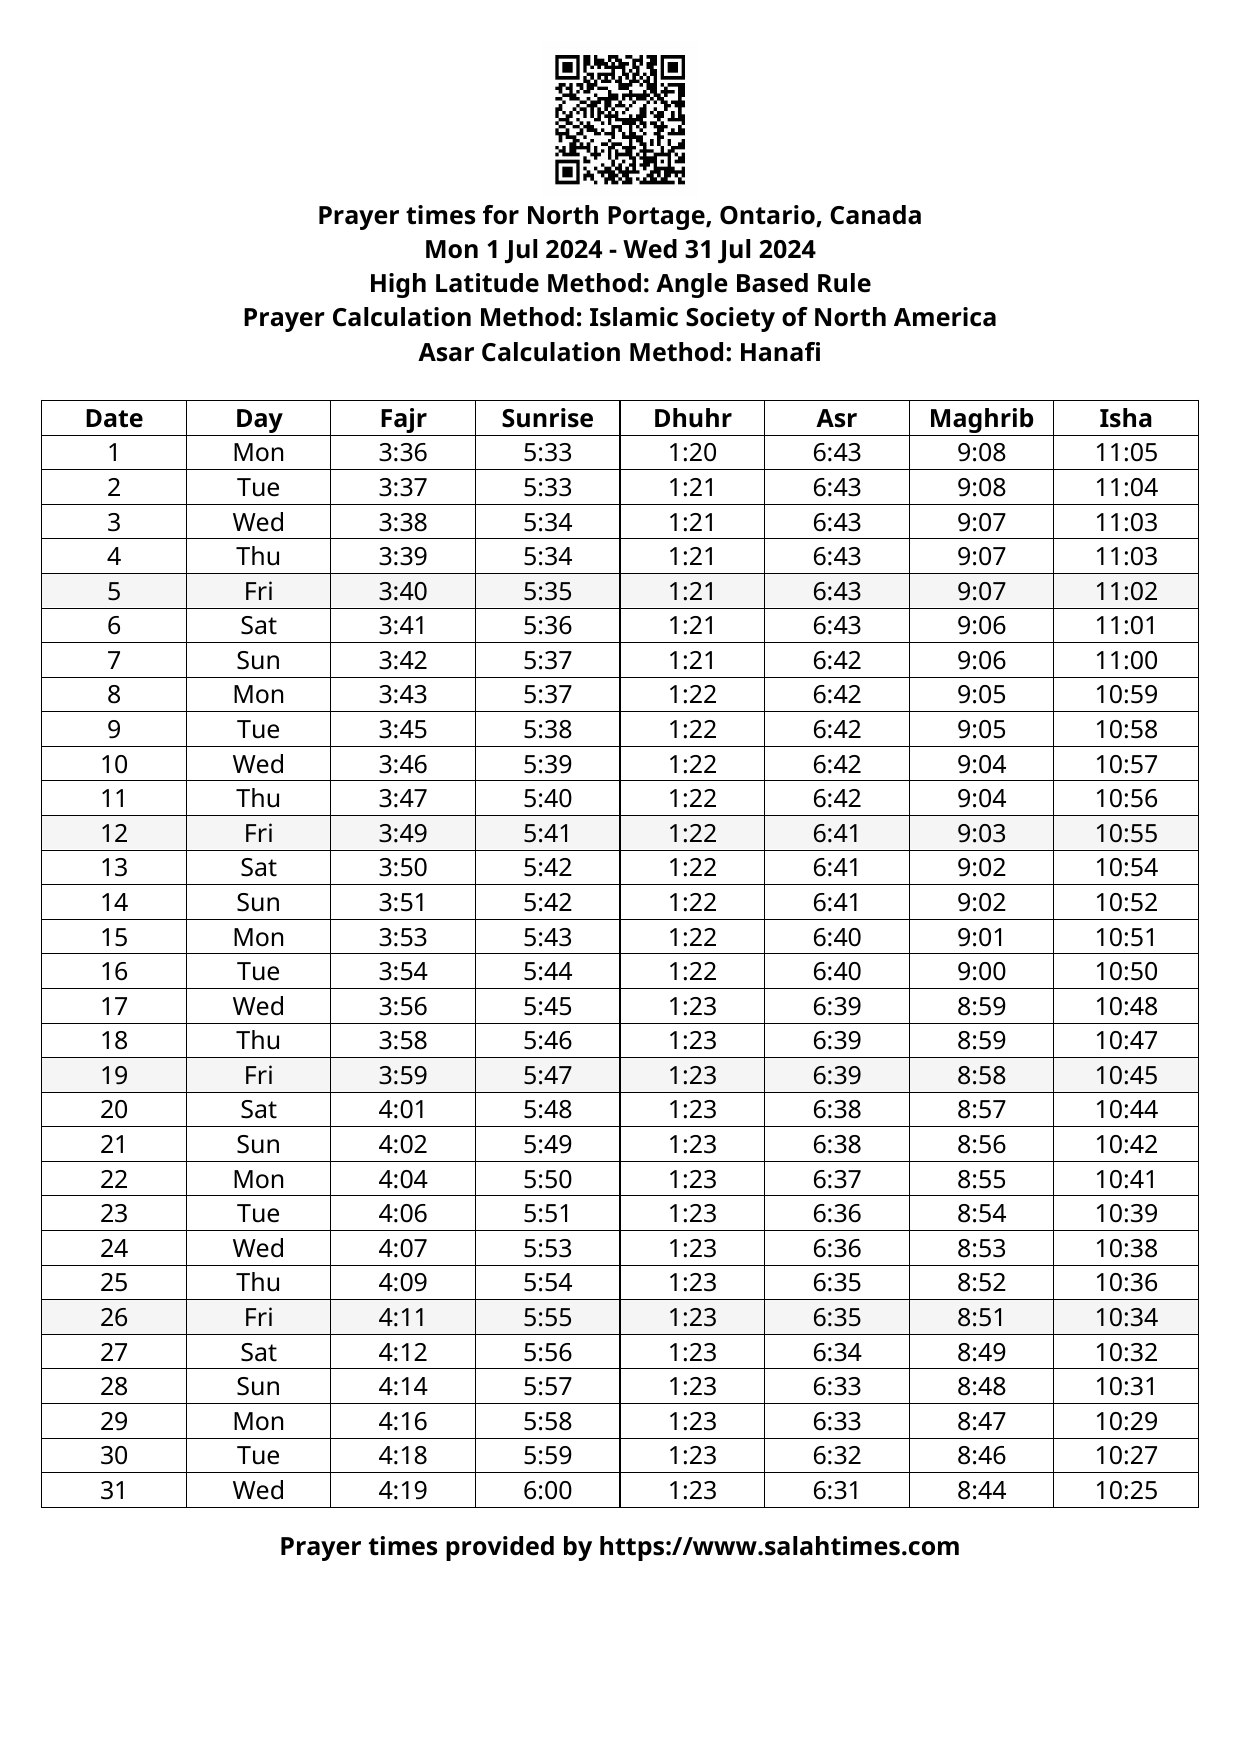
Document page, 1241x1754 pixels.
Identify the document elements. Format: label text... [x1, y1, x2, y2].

table_cell Mon [187, 678, 330, 711]
table_cell 24 [42, 1231, 186, 1264]
table_cell 1:22 [621, 747, 764, 780]
table_cell 3 [42, 505, 186, 538]
table_cell 6:39 [765, 1024, 909, 1057]
table_cell 10:34 [1054, 1300, 1198, 1334]
table_cell 11 [42, 781, 186, 815]
table_cell 6:35 [765, 1266, 909, 1299]
table_cell 10:51 [1054, 920, 1198, 953]
text Prayer times provided by https://www.salahtimes.com [42, 1528, 1198, 1563]
table_cell 3:46 [331, 747, 475, 780]
table_cell 10:36 [1054, 1266, 1198, 1299]
table_cell 10:42 [1054, 1127, 1198, 1161]
table_cell 1:21 [621, 609, 764, 642]
table_cell 1:23 [621, 1058, 764, 1092]
table_cell 5:50 [476, 1162, 619, 1195]
table_cell 1:21 [621, 470, 764, 504]
table_cell 5:49 [476, 1127, 619, 1161]
table_cell 11:04 [1054, 470, 1198, 504]
table_cell 3:38 [331, 505, 475, 538]
table_cell 4:07 [331, 1231, 475, 1264]
text Prayer times for North Portage, Ontario, Canada [42, 198, 1198, 232]
table_cell Wed [187, 1473, 330, 1507]
table_cell 13 [42, 851, 186, 884]
table_cell 9:07 [910, 539, 1053, 573]
table_cell 1:21 [621, 643, 764, 677]
table_cell 10:48 [1054, 989, 1198, 1022]
table_cell 3:37 [331, 470, 475, 504]
table_cell 6:36 [765, 1196, 909, 1230]
table_cell 7 [42, 643, 186, 677]
table_cell 5:46 [476, 1024, 619, 1057]
table_cell 6:37 [765, 1162, 909, 1195]
table_cell 5:59 [476, 1439, 619, 1472]
table_cell 3:53 [331, 920, 475, 953]
table_cell Fri [187, 1300, 330, 1334]
table_cell 1:22 [621, 920, 764, 953]
table_cell 9 [42, 712, 186, 746]
table_cell 5:45 [476, 989, 619, 1022]
table_cell 10:32 [1054, 1335, 1198, 1368]
table_cell 11:01 [1054, 609, 1198, 642]
table_cell 10:58 [1054, 712, 1198, 746]
table_cell 6:35 [765, 1300, 909, 1334]
table_cell 4:09 [331, 1266, 475, 1299]
table_cell 5:41 [476, 816, 619, 849]
table_header Dhuhr [621, 401, 764, 434]
table_cell 10:45 [1054, 1058, 1198, 1092]
table_cell Wed [187, 1231, 330, 1264]
table_cell Thu [187, 1024, 330, 1057]
table_cell 1:20 [621, 436, 764, 469]
table_cell 5:51 [476, 1196, 619, 1230]
table_cell 10:55 [1054, 816, 1198, 849]
table_cell 5:53 [476, 1231, 619, 1264]
table_cell 4 [42, 539, 186, 573]
table_cell Wed [187, 747, 330, 780]
table_cell 26 [42, 1300, 186, 1334]
table_cell 3:42 [331, 643, 475, 677]
table_cell 1:22 [621, 816, 764, 849]
table_cell 1:23 [621, 1024, 764, 1057]
table_cell 6:42 [765, 781, 909, 815]
table_cell 1:22 [621, 678, 764, 711]
table_cell 4:01 [331, 1093, 475, 1126]
table_cell 10 [42, 747, 186, 780]
table_cell 8:46 [910, 1439, 1053, 1472]
table_cell 8:59 [910, 1024, 1053, 1057]
table_cell 21 [42, 1127, 186, 1161]
table_cell 30 [42, 1439, 186, 1472]
table_cell Sat [187, 1335, 330, 1368]
table_cell 5:48 [476, 1093, 619, 1126]
table_cell 1:23 [621, 1093, 764, 1126]
table_cell 9:02 [910, 851, 1053, 884]
table_cell 6:36 [765, 1231, 909, 1264]
table_header Sunrise [476, 401, 619, 434]
table_cell 3:51 [331, 885, 475, 919]
table_cell 5:38 [476, 712, 619, 746]
table_cell Sun [187, 885, 330, 919]
table_cell 8:44 [910, 1473, 1053, 1507]
table_cell 8:48 [910, 1369, 1053, 1403]
table_cell 9:05 [910, 678, 1053, 711]
table_cell 4:16 [331, 1404, 475, 1437]
table_cell 4:14 [331, 1369, 475, 1403]
table_cell 5:42 [476, 885, 619, 919]
table_cell 6:32 [765, 1439, 909, 1472]
table_cell 2 [42, 470, 186, 504]
table_cell 11:03 [1054, 539, 1198, 573]
table_cell Wed [187, 989, 330, 1022]
table_cell 1:23 [621, 1369, 764, 1403]
table_cell 8:54 [910, 1196, 1053, 1230]
table_cell 6:40 [765, 954, 909, 988]
table_cell 9:06 [910, 609, 1053, 642]
table_cell Sat [187, 851, 330, 884]
table_cell 1:21 [621, 505, 764, 538]
table_cell 5:47 [476, 1058, 619, 1092]
table_cell Mon [187, 436, 330, 469]
table_header Date [42, 401, 186, 434]
table_cell 4:04 [331, 1162, 475, 1195]
table_cell 3:59 [331, 1058, 475, 1092]
table_cell 5:40 [476, 781, 619, 815]
table_cell 5:37 [476, 643, 619, 677]
table_cell 8:52 [910, 1266, 1053, 1299]
table_cell 10:39 [1054, 1196, 1198, 1230]
table_cell 1:22 [621, 712, 764, 746]
table_cell Sun [187, 1369, 330, 1403]
table_cell Thu [187, 539, 330, 573]
table_cell 1:22 [621, 851, 764, 884]
table_cell 4:12 [331, 1335, 475, 1368]
table_cell 10:27 [1054, 1439, 1198, 1472]
table_cell 5:43 [476, 920, 619, 953]
table_cell 10:47 [1054, 1024, 1198, 1057]
picture [542, 41, 699, 198]
table_cell 9:08 [910, 436, 1053, 469]
table_cell Tue [187, 1196, 330, 1230]
text Asar Calculation Method: Hanafi [42, 334, 1198, 368]
table_cell 10:38 [1054, 1231, 1198, 1264]
table_cell 1:23 [621, 1127, 764, 1161]
table_cell 23 [42, 1196, 186, 1230]
table_cell 31 [42, 1473, 186, 1507]
table_cell 1:23 [621, 1404, 764, 1437]
table_cell 6:34 [765, 1335, 909, 1368]
table_cell 6:33 [765, 1404, 909, 1437]
table_cell 1:23 [621, 1473, 764, 1507]
table_cell 3:36 [331, 436, 475, 469]
table_cell 16 [42, 954, 186, 988]
table_cell 11:05 [1054, 436, 1198, 469]
table_cell 4:06 [331, 1196, 475, 1230]
table_cell 5:56 [476, 1335, 619, 1368]
table_cell 5:34 [476, 505, 619, 538]
table_cell 1:22 [621, 781, 764, 815]
table_cell 3:41 [331, 609, 475, 642]
table_cell 28 [42, 1369, 186, 1403]
table_cell 6:41 [765, 885, 909, 919]
table_cell 12 [42, 816, 186, 849]
table_cell 11:03 [1054, 505, 1198, 538]
table_cell 3:58 [331, 1024, 475, 1057]
table_cell 18 [42, 1024, 186, 1057]
table_cell 4:02 [331, 1127, 475, 1161]
table_cell 9:04 [910, 781, 1053, 815]
table_cell 6:40 [765, 920, 909, 953]
table_cell 3:43 [331, 678, 475, 711]
table_cell 14 [42, 885, 186, 919]
table_cell Wed [187, 505, 330, 538]
table_cell 9:02 [910, 885, 1053, 919]
table_cell 6:43 [765, 574, 909, 607]
table_cell 3:50 [331, 851, 475, 884]
text High Latitude Method: Angle Based Rule [42, 266, 1198, 300]
table_cell 6:41 [765, 851, 909, 884]
table_cell 1:23 [621, 1266, 764, 1299]
table_cell 6:41 [765, 816, 909, 849]
table_header Isha [1054, 401, 1198, 434]
table_cell 10:54 [1054, 851, 1198, 884]
table_cell 10:44 [1054, 1093, 1198, 1126]
table_cell 5:33 [476, 436, 619, 469]
table_header Maghrib [910, 401, 1053, 434]
table_cell 6:38 [765, 1093, 909, 1126]
table_cell 1:21 [621, 539, 764, 573]
table_cell 5:42 [476, 851, 619, 884]
table_cell 9:07 [910, 574, 1053, 607]
table_cell 6:39 [765, 1058, 909, 1092]
table_cell 8:49 [910, 1335, 1053, 1368]
table_cell 9:04 [910, 747, 1053, 780]
table_cell Sat [187, 1093, 330, 1126]
table_cell 6 [42, 609, 186, 642]
table_cell 6:43 [765, 470, 909, 504]
table_cell 10:59 [1054, 678, 1198, 711]
table_cell 6:38 [765, 1127, 909, 1161]
table_cell 3:47 [331, 781, 475, 815]
table_cell 6:42 [765, 712, 909, 746]
table_cell 5:35 [476, 574, 619, 607]
table_cell 6:39 [765, 989, 909, 1022]
table_cell Fri [187, 574, 330, 607]
table_cell 5:55 [476, 1300, 619, 1334]
table_cell 9:03 [910, 816, 1053, 849]
text Prayer Calculation Method: Islamic Society of North America [42, 300, 1198, 334]
table_cell 5:58 [476, 1404, 619, 1437]
table_cell 8:59 [910, 989, 1053, 1022]
table_cell 1:23 [621, 1162, 764, 1195]
table_cell 1:22 [621, 885, 764, 919]
table_cell Sun [187, 1127, 330, 1161]
table_header Fajr [331, 401, 475, 434]
table_cell Tue [187, 470, 330, 504]
table_cell 5:37 [476, 678, 619, 711]
table_cell 5:57 [476, 1369, 619, 1403]
table_cell 10:50 [1054, 954, 1198, 988]
table_cell 29 [42, 1404, 186, 1437]
table_cell 5:39 [476, 747, 619, 780]
table_cell 3:45 [331, 712, 475, 746]
table_cell 1:21 [621, 574, 764, 607]
table_cell 5:36 [476, 609, 619, 642]
table_cell 3:40 [331, 574, 475, 607]
table_cell Fri [187, 816, 330, 849]
table_cell 5:33 [476, 470, 619, 504]
table_cell 8:47 [910, 1404, 1053, 1437]
table_cell 1 [42, 436, 186, 469]
table_cell 8:51 [910, 1300, 1053, 1334]
table_cell 25 [42, 1266, 186, 1299]
table_cell 10:31 [1054, 1369, 1198, 1403]
table_cell 10:57 [1054, 747, 1198, 780]
table_cell 9:01 [910, 920, 1053, 953]
table_header Day [187, 401, 330, 434]
table_cell 1:23 [621, 1196, 764, 1230]
table_cell 9:00 [910, 954, 1053, 988]
table_cell 6:43 [765, 539, 909, 573]
table_cell 10:52 [1054, 885, 1198, 919]
table_cell Mon [187, 920, 330, 953]
table_cell 6:31 [765, 1473, 909, 1507]
table_cell 9:05 [910, 712, 1053, 746]
table_cell Tue [187, 1439, 330, 1472]
table_cell 6:43 [765, 505, 909, 538]
table_cell 8:53 [910, 1231, 1053, 1264]
table_cell 20 [42, 1093, 186, 1126]
table_cell 5 [42, 574, 186, 607]
table_cell 19 [42, 1058, 186, 1092]
table_cell 10:56 [1054, 781, 1198, 815]
table_cell 15 [42, 920, 186, 953]
table_cell 5:44 [476, 954, 619, 988]
table_cell Mon [187, 1162, 330, 1195]
table_cell 6:42 [765, 643, 909, 677]
table_cell Thu [187, 1266, 330, 1299]
table_cell 8:55 [910, 1162, 1053, 1195]
table_cell Sun [187, 643, 330, 677]
table_cell 5:34 [476, 539, 619, 573]
table_cell 4:18 [331, 1439, 475, 1472]
table_cell 10:25 [1054, 1473, 1198, 1507]
table_cell 11:00 [1054, 643, 1198, 677]
table_cell 1:23 [621, 989, 764, 1022]
table_cell 3:56 [331, 989, 475, 1022]
table_cell 4:11 [331, 1300, 475, 1334]
table_cell Tue [187, 954, 330, 988]
table_cell 1:23 [621, 1335, 764, 1368]
table_cell 27 [42, 1335, 186, 1368]
table_cell 9:08 [910, 470, 1053, 504]
table_cell 9:06 [910, 643, 1053, 677]
table_cell 22 [42, 1162, 186, 1195]
table_cell Sat [187, 609, 330, 642]
table_cell 10:29 [1054, 1404, 1198, 1437]
table_cell 1:23 [621, 1300, 764, 1334]
table_cell 6:42 [765, 678, 909, 711]
table_cell 3:54 [331, 954, 475, 988]
table_cell 3:39 [331, 539, 475, 573]
table_cell 10:41 [1054, 1162, 1198, 1195]
table_cell 6:33 [765, 1369, 909, 1403]
table_cell 6:43 [765, 609, 909, 642]
table_cell 4:19 [331, 1473, 475, 1507]
table_header Asr [765, 401, 909, 434]
table_cell 6:42 [765, 747, 909, 780]
table_cell 8:57 [910, 1093, 1053, 1126]
table_cell 17 [42, 989, 186, 1022]
table_cell Fri [187, 1058, 330, 1092]
table_cell Thu [187, 781, 330, 815]
table_cell 3:49 [331, 816, 475, 849]
table_cell Tue [187, 712, 330, 746]
table_cell 8:58 [910, 1058, 1053, 1092]
table_cell 6:00 [476, 1473, 619, 1507]
text Mon 1 Jul 2024 - Wed 31 Jul 2024 [42, 232, 1198, 266]
table_cell 8:56 [910, 1127, 1053, 1161]
table_cell 11:02 [1054, 574, 1198, 607]
table_cell 1:22 [621, 954, 764, 988]
table_cell 1:23 [621, 1439, 764, 1472]
table_cell 8 [42, 678, 186, 711]
table_cell Mon [187, 1404, 330, 1437]
table_cell 1:23 [621, 1231, 764, 1264]
table_cell 6:43 [765, 436, 909, 469]
table_cell 9:07 [910, 505, 1053, 538]
table_cell 5:54 [476, 1266, 619, 1299]
